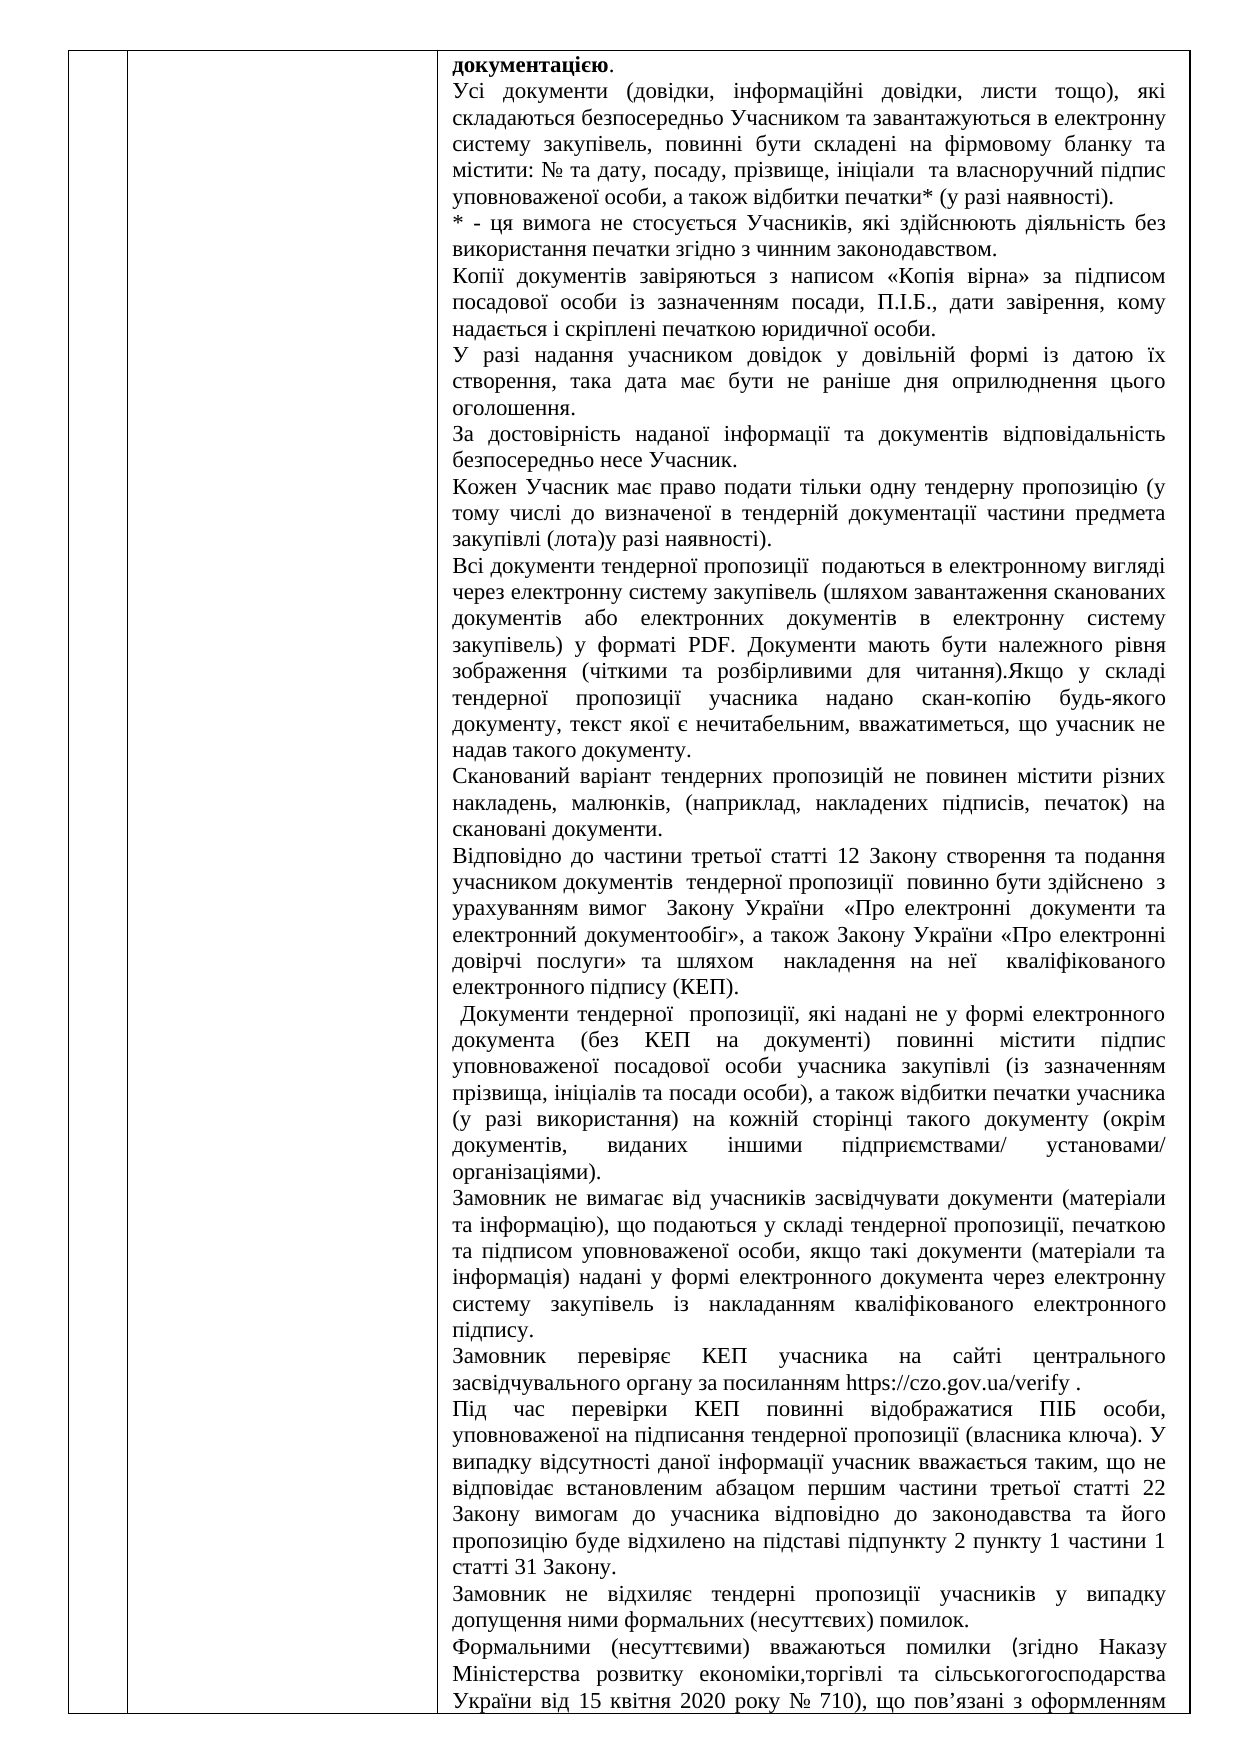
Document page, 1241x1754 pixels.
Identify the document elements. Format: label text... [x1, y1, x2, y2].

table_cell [438, 51, 1189, 1713]
table_cell 1 [69, 51, 127, 1713]
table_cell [128, 51, 437, 1713]
